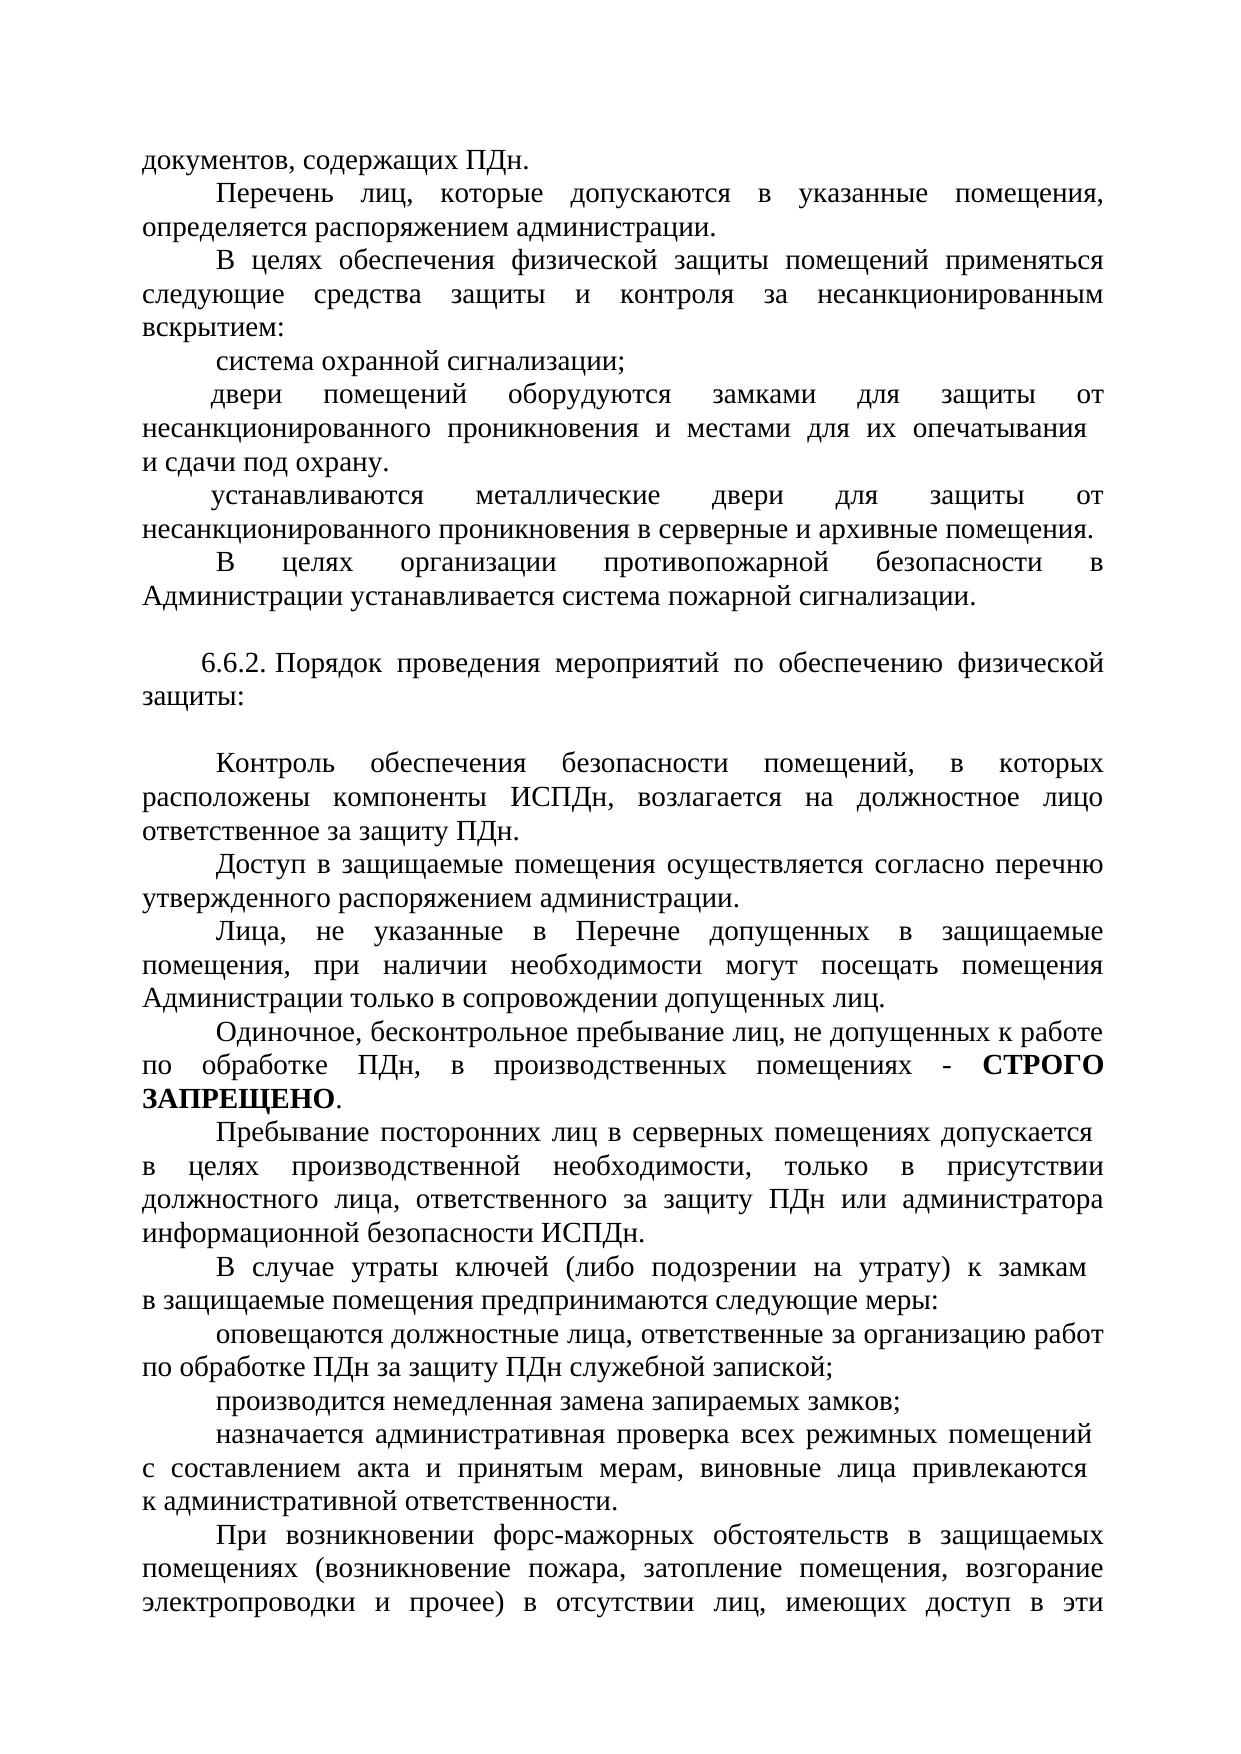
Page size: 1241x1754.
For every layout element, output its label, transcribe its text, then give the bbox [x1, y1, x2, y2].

text Лица, не указанные в Перечне допущенных в защищаемые помещения, при наличии необходимости могут посещать помещения Администрации только в сопровождении допущенных лиц. [142, 913, 1104, 1014]
text производится немедленная замена запираемых замков; [142, 1383, 1104, 1416]
list Порядок проведения мероприятий по обеспечению физической защиты: [142, 645, 1104, 712]
text Контроль обеспечения безопасности помещений, в которых расположены компоненты ИСПДн, возлагается на должностное лицо ответственное за защиту ПДн. [142, 746, 1104, 846]
text Одиночное, бесконтрольное пребывание лиц, не допущенных к работе по обработке ПДн, в производственных помещениях - СТРОГО ЗАПРЕЩЕНО. [142, 1014, 1104, 1114]
text устанавливаются металлические двери для защиты от несанкционированного проникновения в серверные и архивные помещения. [142, 477, 1104, 544]
text В случае утраты ключей (либо подозрении на утрату) к замкам в защищаемые помещения предпринимаются следующие меры: [142, 1249, 1104, 1316]
text Доступ в защищаемые помещения осуществляется согласно перечню утвержденного распоряжением администрации. [142, 846, 1104, 913]
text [142, 142, 1104, 175]
text назначается административная проверка всех режимных помещений с составлением акта и принятым мерам, виновные лица привлекаются к административной ответственности. [142, 1416, 1104, 1517]
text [142, 1517, 1104, 1618]
text В целях организации противопожарной безопасности в Администрации устанавливается система пожарной сигнализации. [142, 544, 1104, 611]
text оповещаются должностные лица, ответственные за организацию работ по обработке ПДн за защиту ПДн служебной запиской; [142, 1316, 1104, 1383]
text В целях обеспечения физической защиты помещений применяться следующие средства защиты и контроля за несанкционированным вскрытием: [142, 242, 1104, 343]
text двери помещений оборудуются замками для защиты от несанкционированного проникновения и местами для их опечатывания и сдачи под охрану. [142, 377, 1104, 477]
text система охранной сигнализации; [142, 343, 1104, 377]
text Перечень лиц, которые допускаются в указанные помещения, определяется распоряжением администрации. [142, 175, 1104, 242]
text Пребывание посторонних лиц в серверных помещениях допускается в целях производственной необходимости, только в присутствии должностного лица, ответственного за защиту ПДн или администратора информационной безопасности ИСПДн. [142, 1114, 1104, 1249]
